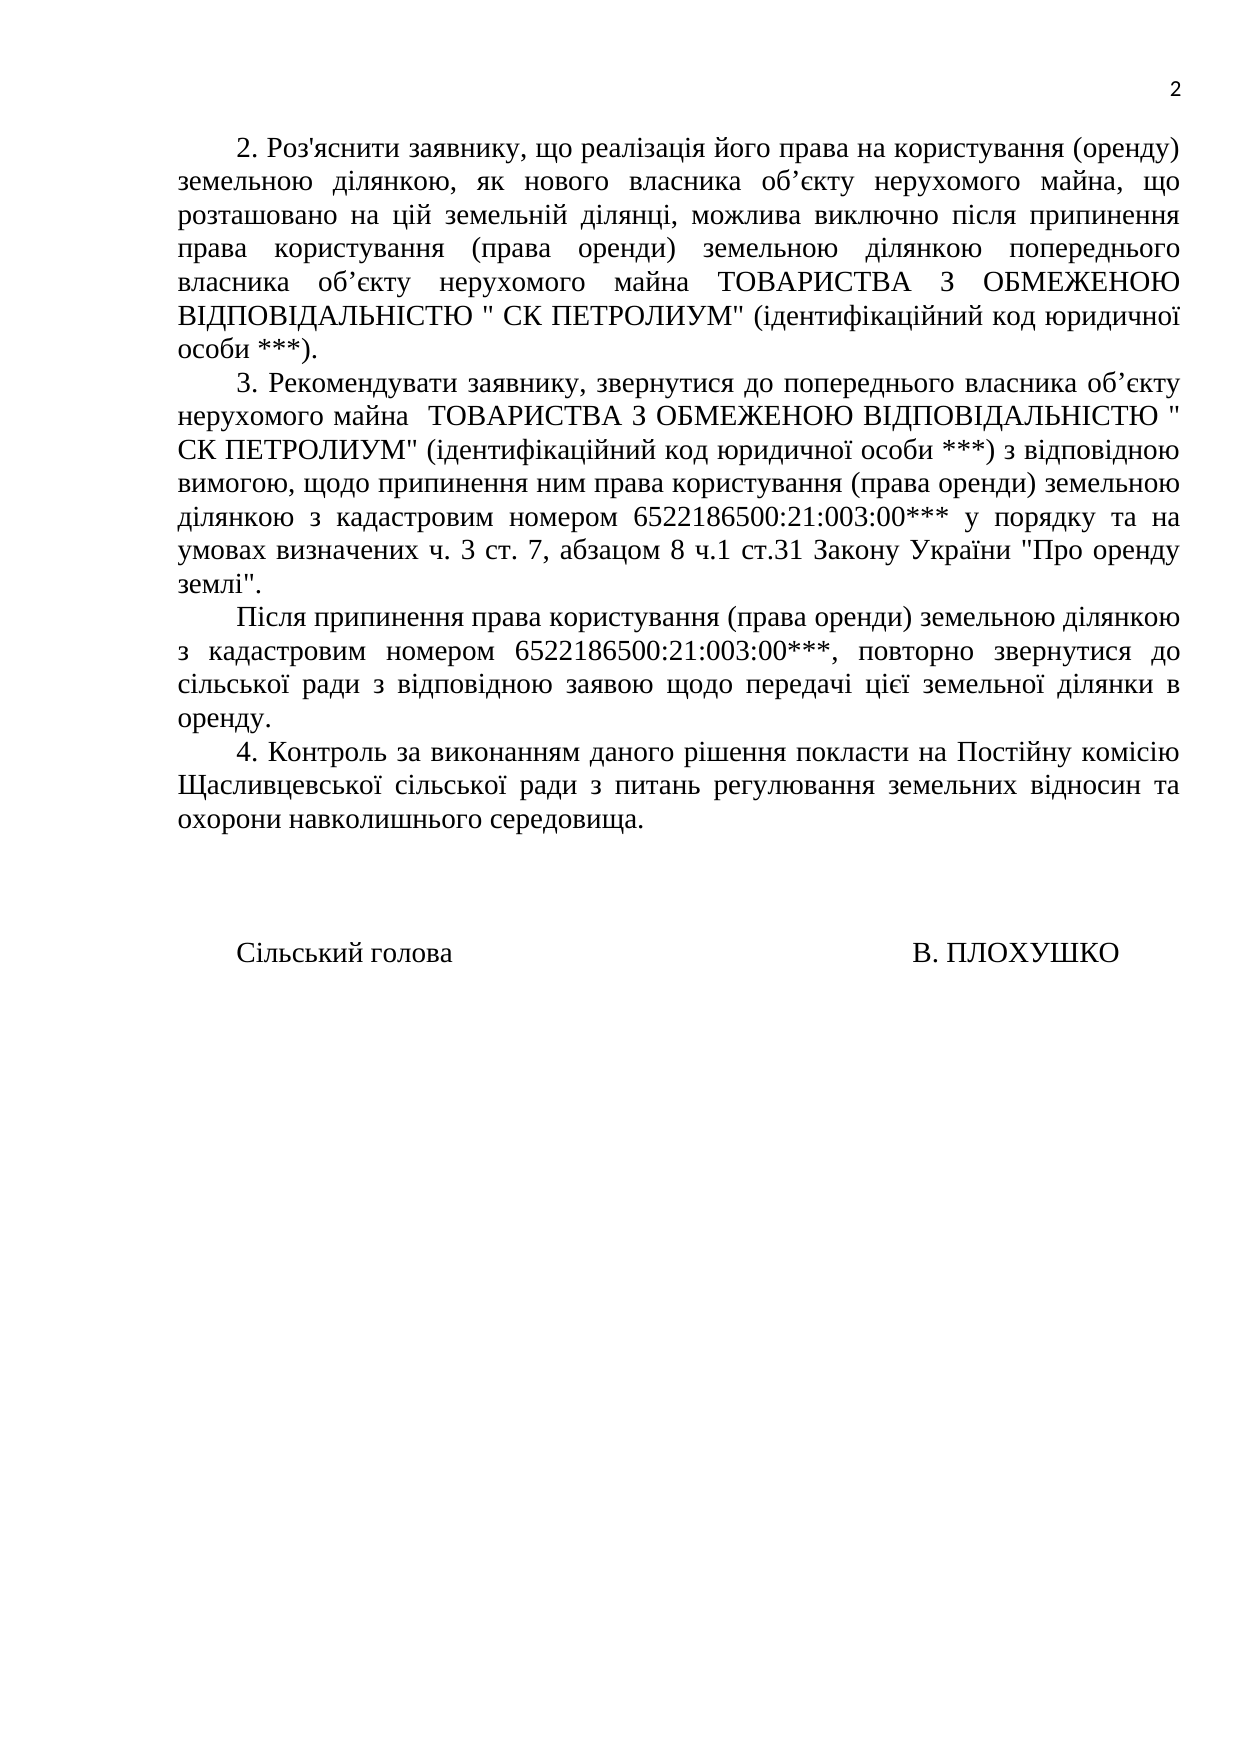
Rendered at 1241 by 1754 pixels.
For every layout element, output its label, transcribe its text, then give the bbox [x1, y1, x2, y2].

text 2. Роз'яснити заявнику, що реалізація його права на користування (оренду) земельною ділянкою, як нового власника об’єкту нерухомого майна, що розташовано на цій земельній ділянці, можлива виключно після припинення права користування (права оренди) земельною ділянкою попереднього власника об’єкту нерухомого майна ТОВАРИСТВА З ОБМЕЖЕНОЮ ВІДПОВІДАЛЬНІСТЮ " СК ПЕТРОЛИУМ" (ідентифікаційний код юридичної особи ***). [177, 130, 1181, 365]
text Після припинення права користування (права оренди) земельною ділянкою з кадастровим номером 6522186500:21:003:00***, повторно звернутися до сільської ради з відповідною заявою щодо передачі цієї земельної ділянки в оренду. [177, 599, 1181, 734]
text Сільський голова В. ПЛОХУШКО [177, 935, 1181, 968]
text 4. Контроль за виконанням даного рішення покласти на Постійну комісію Щасливцевської сільської ради з питань регулювання земельних відносин та охорони навколишнього середовища. [177, 734, 1181, 834]
text 3. Рекомендувати заявнику, звернутися до попереднього власника об’єкту нерухомого майна ТОВАРИСТВА З ОБМЕЖЕНОЮ ВІДПОВІДАЛЬНІСТЮ " СК ПЕТРОЛИУМ" (ідентифікаційний код юридичної особи ***) з відповідною вимогою, щодо припинення ним права користування (права оренди) земельною ділянкою з кадастровим номером 6522186500:21:003:00*** у порядку та на умовах визначених ч. 3 ст. 7, абзацом 8 ч.1 ст.31 Закону України "Про оренду землі". [177, 365, 1181, 599]
